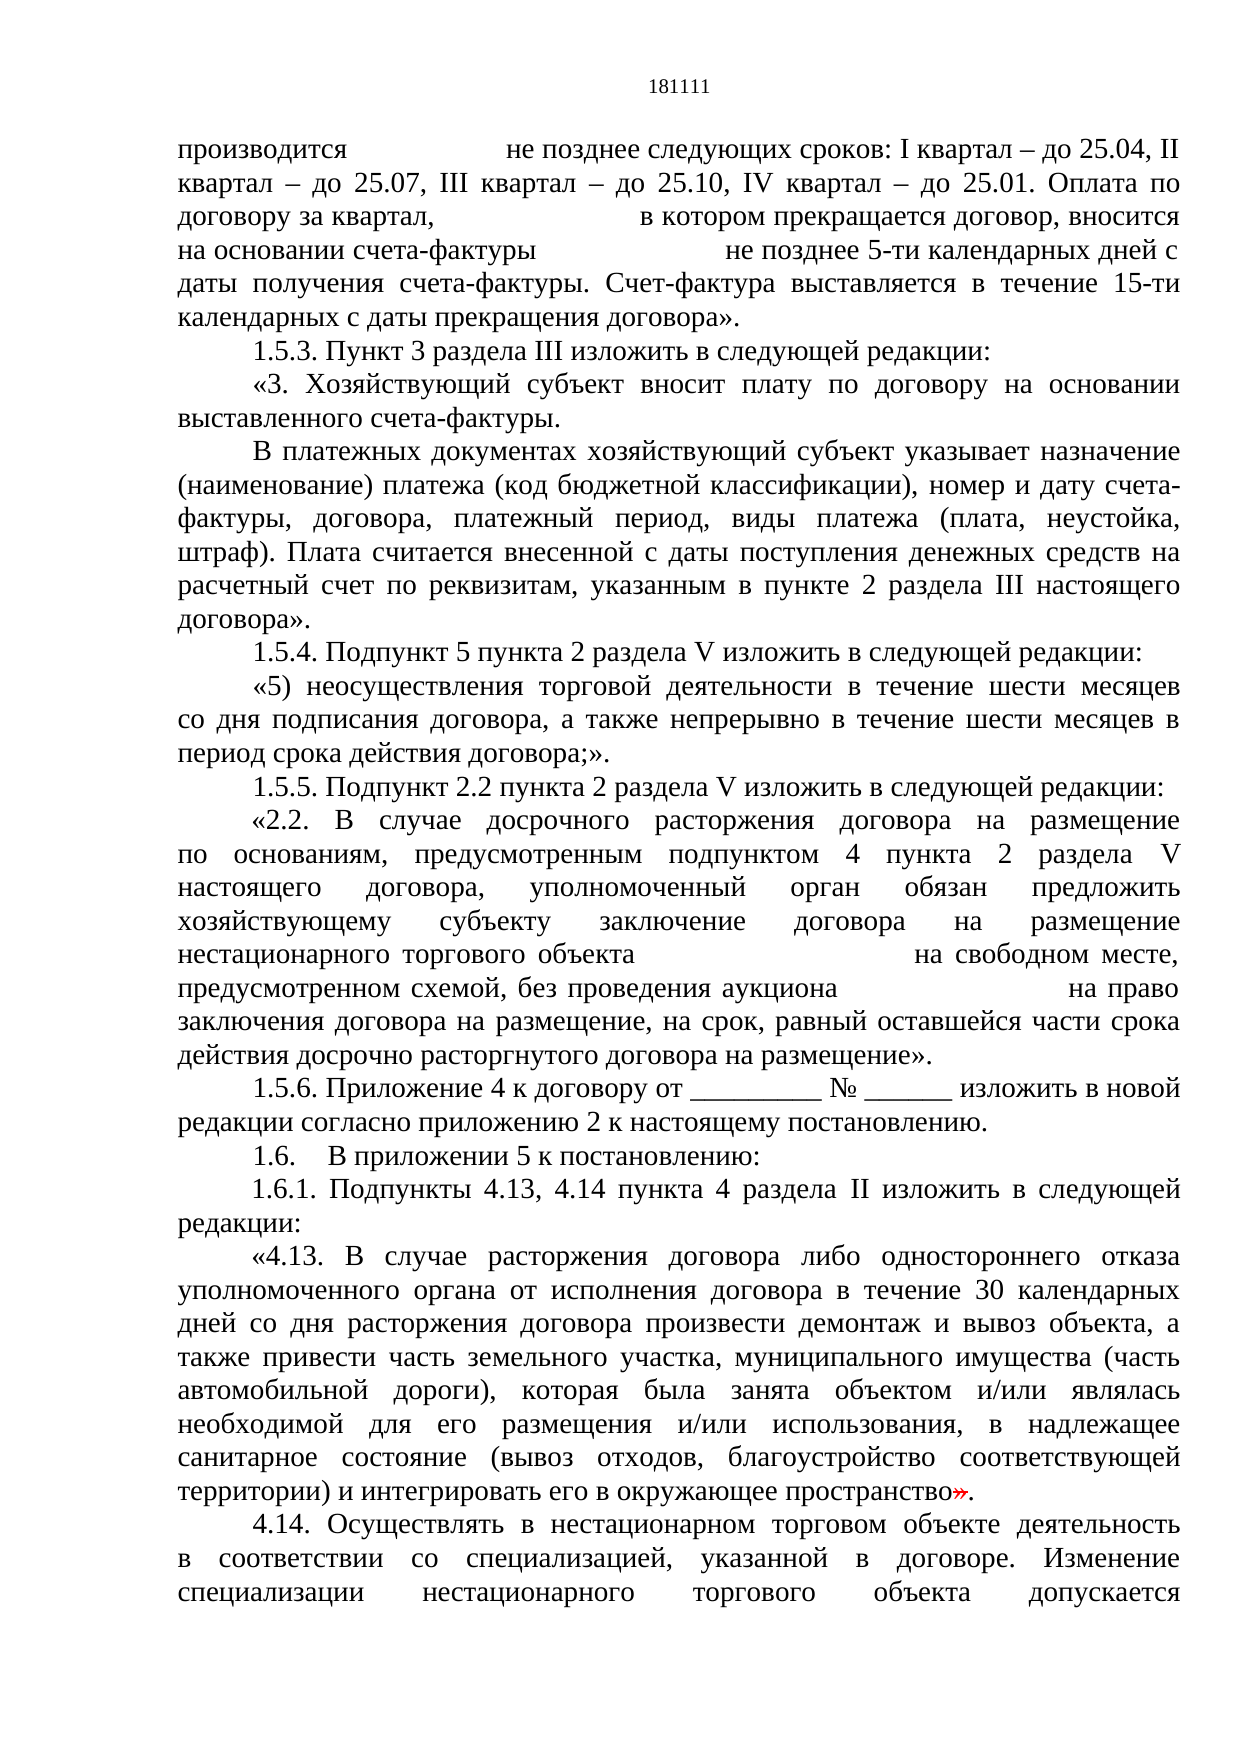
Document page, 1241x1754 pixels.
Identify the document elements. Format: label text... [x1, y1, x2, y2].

text «5) неосуществления торговой деятельности в течение шести месяцев со дня подписания договора, а также непрерывно в течение шести месяцев в период срока действия договора;». [177, 668, 1181, 769]
text 1.5.4. Подпункт 5 пункта 2 раздела V изложить в следующей редакции: [177, 634, 1181, 668]
text 1.5.5. Подпункт 2.2 пункта 2 раздела V изложить в следующей редакции: [177, 769, 1181, 802]
text «4.13. В случае расторжения договора либо одностороннего отказа уполномоченного органа от исполнения договора в течение 30 календарных дней со дня расторжения договора произвести демонтаж и вывоз объекта, а также привести часть земельного участка, муниципального имущества (часть автомобильной дороги), которая была занята объектом и/или являлась необходимой для его размещения и/или использования, в надлежащее санитарное состояние (вывоз отходов, благоустройство соответствующей территории) и интегрировать его в окружающее пространство». [177, 1238, 1181, 1507]
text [177, 1507, 1181, 1607]
text 1.5.3. Пункт 3 раздела III изложить в следующей редакции: [177, 333, 1181, 366]
text 1.5.6. Приложение 4 к договору от _________ № ______ изложить в новой редакции согласно приложению 2 к настоящему постановлению. [177, 1071, 1181, 1138]
text 1.6.1. Подпункты 4.13, 4.14 пункта 4 раздела II изложить в следующей редакции: [177, 1171, 1181, 1238]
text «3. Хозяйствующий субъект вносит плату по договору на основании выставленного счета-фактуры. [177, 366, 1181, 433]
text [177, 131, 1181, 333]
list В приложении 5 к постановлению: [252, 1138, 1181, 1171]
text В платежных документах хозяйствующий субъект указывает назначение (наименование) платежа (код бюджетной классификации), номер и дату счета-фактуры, договора, платежный период, виды платежа (плата, неустойка, штраф). Плата считается внесенной с даты поступления денежных средств на расчетный счет по реквизитам, указанным в пункте 2 раздела III настоящего договора». [177, 433, 1181, 634]
text «2.2. В случае досрочного расторжения договора на размещение по основаниям, предусмотренным подпунктом 4 пункта 2 раздела V настоящего договора, уполномоченный орган обязан предложить хозяйствующему субъекту заключение договора на размещение нестационарного торгового объекта на свободном месте, предусмотренном схемой, без проведения аукциона на право заключения договора на размещение, на срок, равный оставшейся части срока действия досрочно расторгнутого договора на размещение». [177, 802, 1181, 1071]
